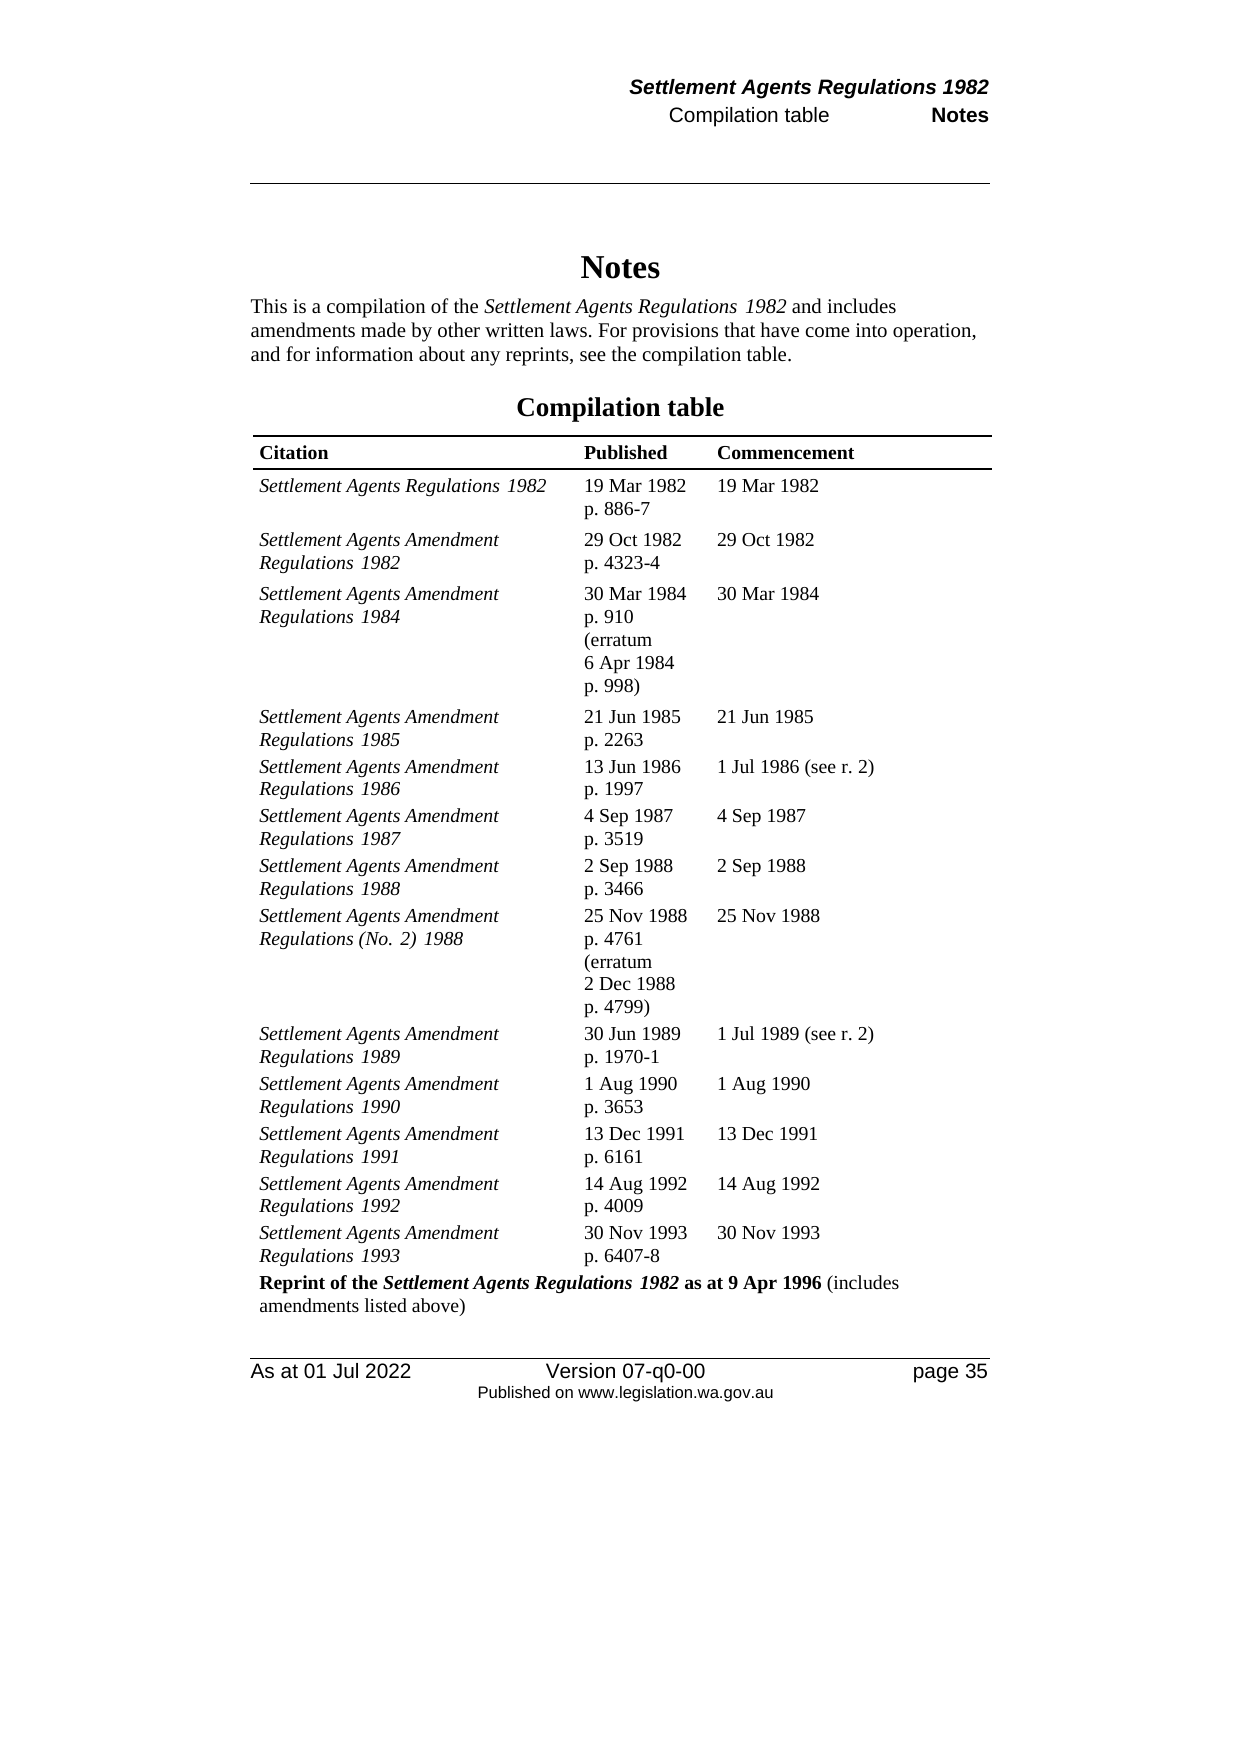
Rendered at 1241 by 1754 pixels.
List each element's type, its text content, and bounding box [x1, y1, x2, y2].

table_header Published [578, 437, 711, 468]
table_cell 13 Dec 1991 p. 6161 [578, 1118, 711, 1167]
table_cell Settlement Agents Amendment Regulations (No. 2) 1988 [253, 900, 578, 1018]
table_cell 29 Oct 1982 p. 4323-4 [578, 524, 711, 578]
table_cell 1 Jul 1989 (see r. 2) [711, 1018, 992, 1068]
table_cell Settlement Agents Amendment Regulations 1982 [253, 524, 578, 578]
table_cell 30 Nov 1993 p. 6407-8 [578, 1217, 711, 1267]
table_cell 30 Nov 1993 [711, 1217, 992, 1267]
table_cell Settlement Agents Amendment Regulations 1988 [253, 850, 578, 900]
table_cell 14 Aug 1992 [711, 1168, 992, 1217]
table_cell Settlement Agents Amendment Regulations 1989 [253, 1018, 578, 1068]
subtitle Notes [250, 247, 990, 286]
table_cell 4 Sep 1987 p. 3519 [578, 800, 711, 850]
table_cell Settlement Agents Amendment Regulations 1985 [253, 701, 578, 750]
table_cell Settlement Agents Amendment Regulations 1991 [253, 1118, 578, 1167]
table_cell 2 Sep 1988 [711, 850, 992, 900]
table_cell 30 Mar 1984 [711, 578, 992, 701]
table_header Commencement [711, 437, 992, 468]
table_cell Settlement Agents Amendment Regulations 1987 [253, 800, 578, 850]
table_cell 25 Nov 1988 [711, 900, 992, 1018]
table_cell 21 Jun 1985 p. 2263 [578, 701, 711, 750]
table_cell 29 Oct 1982 [711, 524, 992, 578]
table_cell Settlement Agents Amendment Regulations 1992 [253, 1168, 578, 1217]
table_cell 21 Jun 1985 [711, 701, 992, 750]
table_cell Settlement Agents Amendment Regulations 1986 [253, 750, 578, 800]
table_cell 4 Sep 1987 [711, 800, 992, 850]
table_cell 30 Mar 1984 p. 910 (erratum 6 Apr 1984 p. 998) [578, 578, 711, 701]
text This is a compilation of the Settlement Agents Regulations 1982 and includes amendments made by other written laws. For provisions that have come into operation, and for information about any reprints, see the compilation table. [250, 294, 990, 366]
table_cell 1 Aug 1990 [711, 1068, 992, 1118]
table_cell 1 Jul 1986 (see r. 2) [711, 750, 992, 800]
table_cell 25 Nov 1988 p. 4761 (erratum 2 Dec 1988 p. 4799) [578, 900, 711, 1018]
subtitle Compilation table [250, 391, 990, 422]
table_cell 30 Jun 1989 p. 1970-1 [578, 1018, 711, 1068]
table_cell 19 Mar 1982 [711, 470, 992, 524]
table_cell Settlement Agents Amendment Regulations 1993 [253, 1217, 578, 1267]
table_cell Settlement Agents Regulations 1982 [253, 470, 578, 524]
table_cell Reprint of the Settlement Agents Regulations 1982 as at 9 Apr 1996 (includes amendments listed above) [253, 1267, 992, 1317]
table_header Citation [253, 437, 578, 468]
table_cell 14 Aug 1992 p. 4009 [578, 1168, 711, 1217]
table_cell 19 Mar 1982 p. 886-7 [578, 470, 711, 524]
table_cell Settlement Agents Amendment Regulations 1990 [253, 1068, 578, 1118]
table_cell Settlement Agents Amendment Regulations 1984 [253, 578, 578, 701]
table_cell 1 Aug 1990 p. 3653 [578, 1068, 711, 1118]
table_cell 13 Dec 1991 [711, 1118, 992, 1167]
table_cell 2 Sep 1988 p. 3466 [578, 850, 711, 900]
table_cell 13 Jun 1986 p. 1997 [578, 750, 711, 800]
